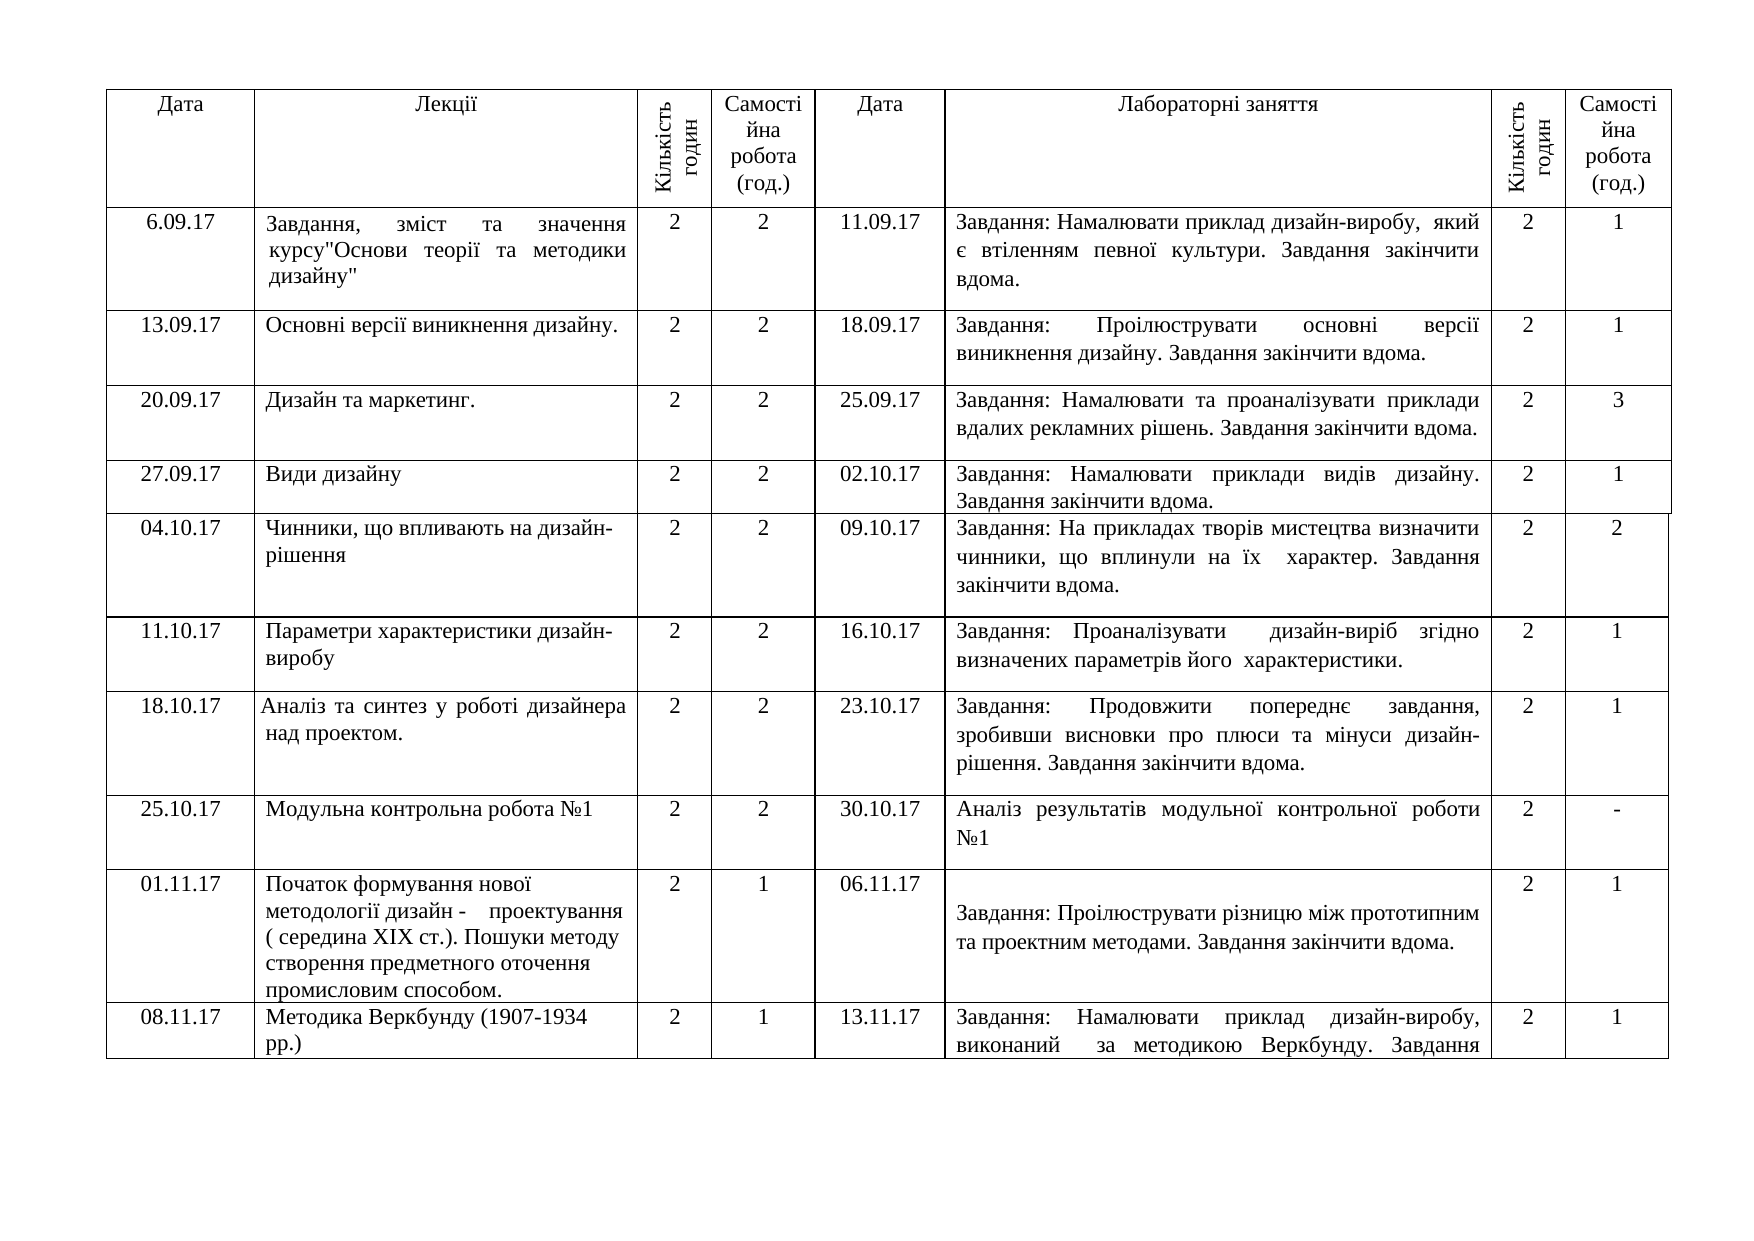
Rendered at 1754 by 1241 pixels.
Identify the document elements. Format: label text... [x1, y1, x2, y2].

table_cell 2 [712, 386, 814, 459]
table_header Самостійна робота (год.) [1566, 90, 1671, 207]
table_cell Завдання: Проілюструвати основні версії виникнення дизайну. Завдання закінчити вдома. [946, 311, 1491, 385]
table_cell 2 [1492, 1003, 1565, 1058]
table_cell 18.09.17 [816, 311, 944, 385]
table_cell - [1566, 796, 1668, 869]
table_header Кількість годин [1492, 90, 1565, 207]
table_cell 2 [638, 386, 711, 459]
table_cell 2 [1492, 618, 1565, 691]
table_cell 2 [712, 692, 814, 794]
table_cell Завдання: Намалювати приклад дизайн-виробу, який є втіленням певної культури. Завдання закінчити вдома. [946, 208, 1491, 310]
table_cell 1 [1566, 461, 1671, 513]
table_cell 16.10.17 [816, 618, 944, 691]
table_cell 2 [1492, 870, 1565, 1002]
table_cell Завдання: Продовжити попереднє завдання, зробивши висновки про плюси та мінуси дизайн- рішення. Завдання закінчити вдома. [946, 692, 1491, 794]
table_cell 2 [712, 311, 814, 385]
table_cell 13.11.17 [816, 1003, 944, 1058]
table_cell 1 [1566, 208, 1671, 310]
table_cell 23.10.17 [816, 692, 944, 794]
table_cell 01.11.17 [107, 870, 254, 1002]
table_header Самостійна робота (год.) [712, 90, 814, 207]
table_cell 2 [712, 618, 814, 691]
table_cell 08.11.17 [107, 1003, 254, 1058]
table_cell 06.11.17 [816, 870, 944, 1002]
table_cell 2 [638, 208, 711, 310]
table_cell 1 [1566, 1003, 1668, 1058]
table_cell Завдання: Проаналізувати дизайн-виріб згідно визначених параметрів його характеристики. [946, 618, 1491, 691]
table_cell 20.09.17 [107, 386, 254, 459]
table_cell 27.09.17 [107, 461, 254, 513]
table_cell 1 [1566, 870, 1668, 1002]
table_header Лекції [255, 90, 637, 207]
table_cell 2 [1492, 461, 1565, 513]
table_cell Завдання: На прикладах творів мистецтва визначити чинники, що вплинули на їх характер. Завдання закінчити вдома. [946, 514, 1491, 616]
table_header Дата [107, 90, 254, 207]
table_cell 1 [1566, 692, 1668, 794]
table_cell 2 [712, 796, 814, 869]
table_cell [255, 1003, 637, 1058]
table_cell Завдання: Проілюструвати різницю між прототипним та проектним методами. Завдання закінчити вдома. [946, 870, 1491, 1002]
table_cell 1 [712, 870, 814, 1002]
table_header Дата [816, 90, 944, 207]
table_cell Аналіз та синтез у роботі дизайнера над проектом. [255, 692, 637, 794]
table_header Лабораторні заняття [946, 90, 1491, 207]
table_cell 2 [638, 1003, 711, 1058]
table_header Кількість годин [638, 90, 711, 207]
table_cell 13.09.17 [107, 311, 254, 385]
table_cell 30.10.17 [816, 796, 944, 869]
table_cell Дизайн та маркетинг. [255, 386, 637, 459]
table_cell 2 [638, 311, 711, 385]
table_cell 2 [638, 870, 711, 1002]
table_cell 2 [712, 514, 814, 616]
table_cell 2 [638, 514, 711, 616]
table_cell 2 [1492, 386, 1565, 459]
table_cell 2 [638, 618, 711, 691]
table_cell 02.10.17 [816, 461, 944, 513]
table_cell Основні версії виникнення дизайну. [255, 311, 637, 385]
table_cell 2 [638, 692, 711, 794]
table_cell 1 [712, 1003, 814, 1058]
table_cell Завдання: Намалювати та проаналізувати приклади вдалих рекламних рішень. Завдання закінчити вдома. [946, 386, 1491, 459]
table_cell 1 [1566, 311, 1671, 385]
table_cell Параметри характеристики дизайн-виробу [255, 618, 637, 691]
table_cell Завдання: Намалювати приклади видів дизайну. Завдання закінчити вдома. [946, 461, 1491, 513]
table_cell 11.09.17 [816, 208, 944, 310]
table_cell 2 [1492, 692, 1565, 794]
table_cell Початок формування нової методології дизайн - проектування ( середина XIX ст.). Пошуки методу створення предметного оточення промисловим способом. [255, 870, 637, 1002]
table_cell 3 [1566, 386, 1671, 459]
table_cell 11.10.17 [107, 618, 254, 691]
table_cell 2 [1492, 796, 1565, 869]
table_cell 1 [1566, 618, 1668, 691]
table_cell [946, 1003, 1491, 1058]
table_cell 25.09.17 [816, 386, 944, 459]
table_cell 18.10.17 [107, 692, 254, 794]
table_cell Завдання, зміст та значення курсу"Основи теорії та методики дизайну" [255, 208, 637, 310]
table_cell 2 [1492, 311, 1565, 385]
table_cell Модульна контрольна робота №1 [255, 796, 637, 869]
table_cell Чинники, що впливають на дизайн-рішення [255, 514, 637, 616]
table_cell 2 [712, 208, 814, 310]
table_cell 04.10.17 [107, 514, 254, 616]
table_cell Види дизайну [255, 461, 637, 513]
table_cell 2 [1492, 514, 1565, 616]
table_cell 2 [638, 461, 711, 513]
table_cell 2 [638, 796, 711, 869]
table_cell 09.10.17 [816, 514, 944, 616]
table_cell 6.09.17 [107, 208, 254, 310]
table_cell 25.10.17 [107, 796, 254, 869]
table_cell 2 [1566, 514, 1668, 616]
table_cell 2 [1492, 208, 1565, 310]
table_cell 2 [712, 461, 814, 513]
table_cell Аналіз результатів модульної контрольної роботи №1 [946, 796, 1491, 869]
